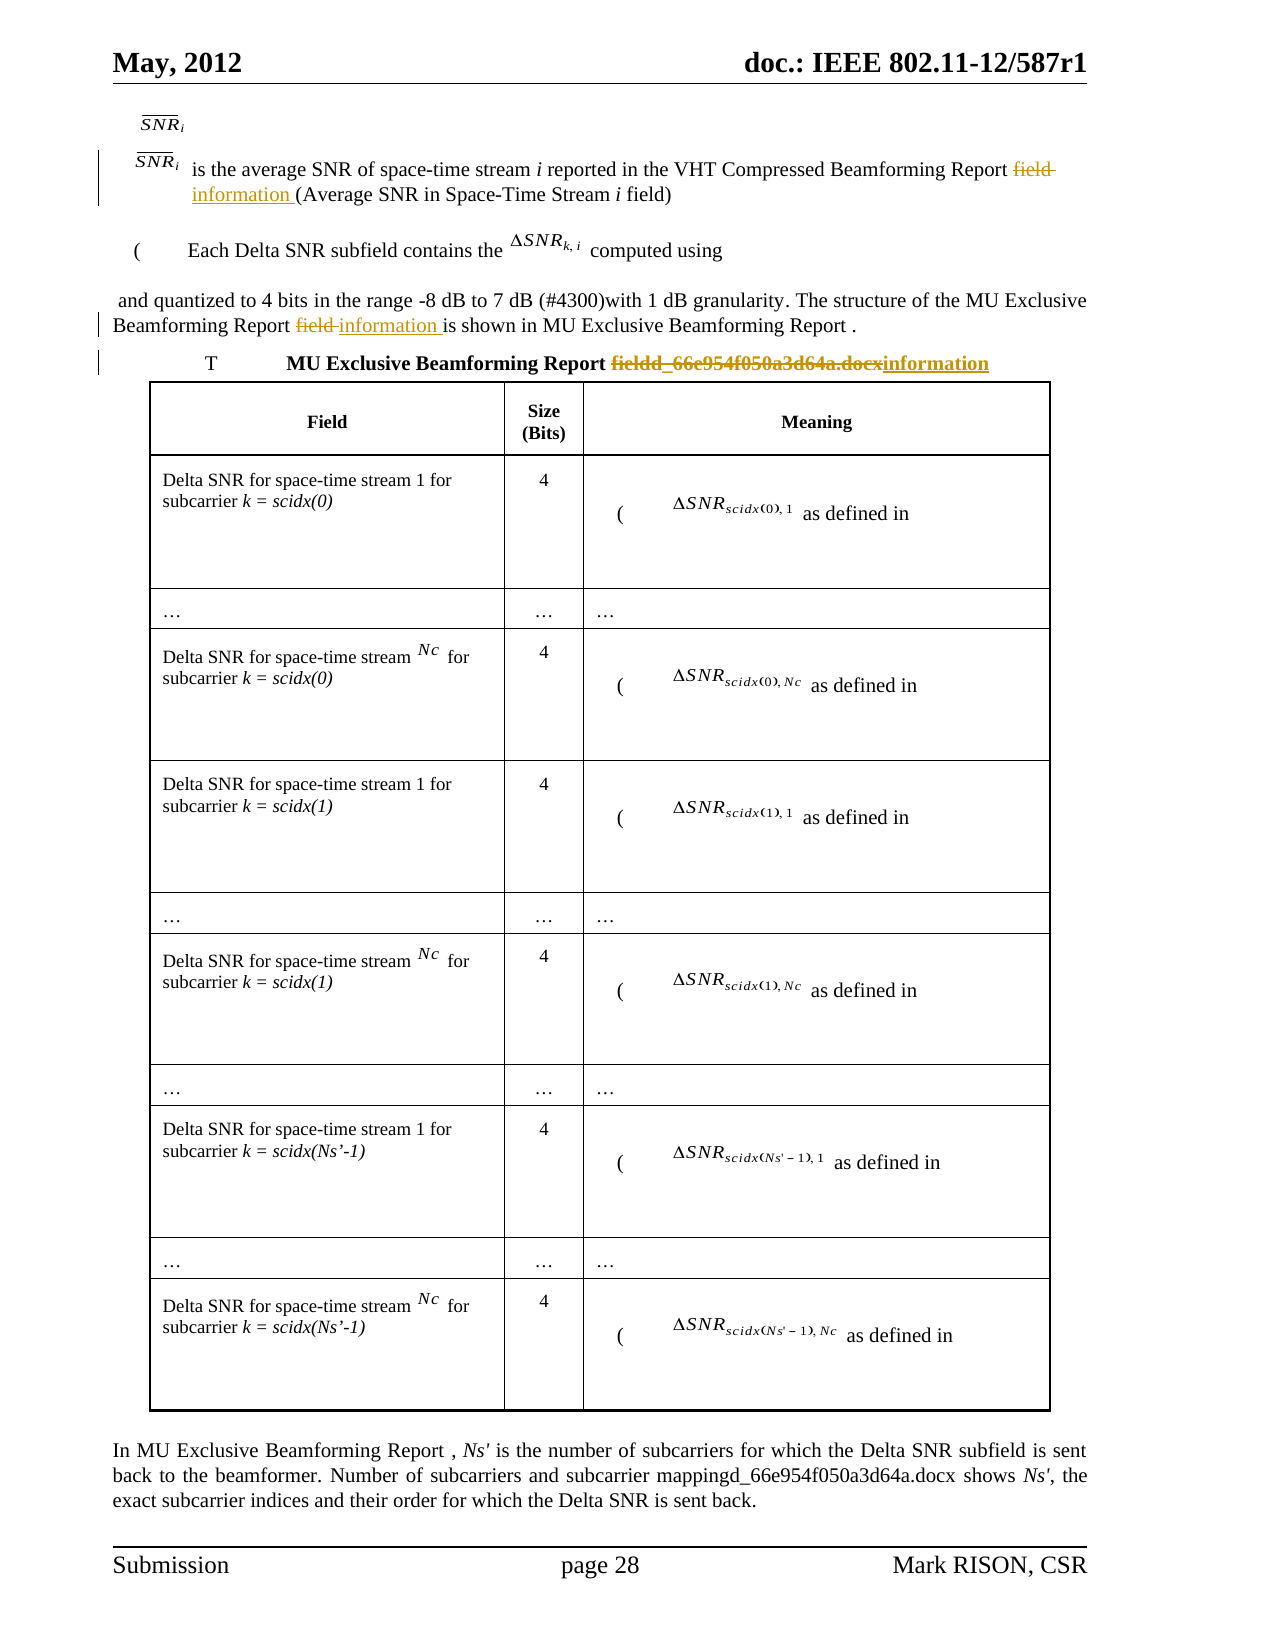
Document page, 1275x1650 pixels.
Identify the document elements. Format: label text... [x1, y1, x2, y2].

table_cell as defined in [584, 761, 1049, 892]
table_cell … [584, 589, 1049, 628]
table_cell Field [151, 383, 504, 454]
table_cell … [151, 893, 504, 932]
table_cell … [505, 589, 583, 628]
text In MU Exclusive Beamforming Report , Ns' is the number of subcarriers for which the Delta SNR subfield is sent back to the beamformer. Number of subcarriers and subcarrier mapping shows Ns', the exact subcarrier indices and their order for which the Delta SNR is sent back. [112, 1437, 1087, 1512]
text and quantized to 4 bits in the range -8 dB to 7 dB (#4300)with 1 dB granularity. The structure of the MU Exclusive Beamforming Report is shown in MU Exclusive Beamforming Report . [112, 287, 1087, 337]
table_cell as defined in [584, 1279, 1049, 1409]
table_cell … [584, 1065, 1049, 1105]
table_cell 4 [505, 761, 583, 892]
table_cell … [151, 1238, 504, 1277]
list Each Delta SNR subfield contains the computed using [112, 231, 1087, 262]
table_cell as defined in [584, 629, 1049, 760]
table_cell Delta SNR for space-time stream for subcarrier k = scidx(Ns’-1) [151, 1279, 504, 1409]
table_cell 4 [505, 629, 583, 760]
table_cell … [151, 1065, 504, 1105]
table_cell … [584, 893, 1049, 932]
text is the average SNR of space-time stream i reported in the VHT Compressed Beamforming Report (Average SNR in Space-Time Stream i field) [133, 149, 1087, 206]
table_cell as defined in [584, 456, 1049, 587]
table_cell Size (Bits) [505, 383, 583, 454]
table_cell … [505, 1065, 583, 1105]
table_cell 4 [505, 934, 583, 1064]
table_cell … [584, 1238, 1049, 1277]
table_cell Delta SNR for space-time stream for subcarrier k = scidx(0) [151, 629, 504, 760]
table_cell Delta SNR for space-time stream 1 for subcarrier k = scidx(Ns’-1) [151, 1106, 504, 1237]
table_cell Delta SNR for space-time stream 1 for subcarrier k = scidx(0) [151, 456, 504, 587]
table_cell 4 [505, 456, 583, 587]
table_cell Delta SNR for space-time stream for subcarrier k = scidx(1) [151, 934, 504, 1064]
table_cell as defined in [584, 934, 1049, 1064]
table_cell 4 [505, 1279, 583, 1409]
table_cell … [505, 893, 583, 932]
table_cell Delta SNR for space-time stream 1 for subcarrier k = scidx(1) [151, 761, 504, 892]
table_cell as defined in [584, 1106, 1049, 1237]
table_cell 4 [505, 1106, 583, 1237]
table_cell Meaning [584, 383, 1049, 454]
table_cell … [151, 589, 504, 628]
table_cell … [505, 1238, 583, 1277]
table_header MU Exclusive Beamforming Report [150, 337, 1050, 381]
